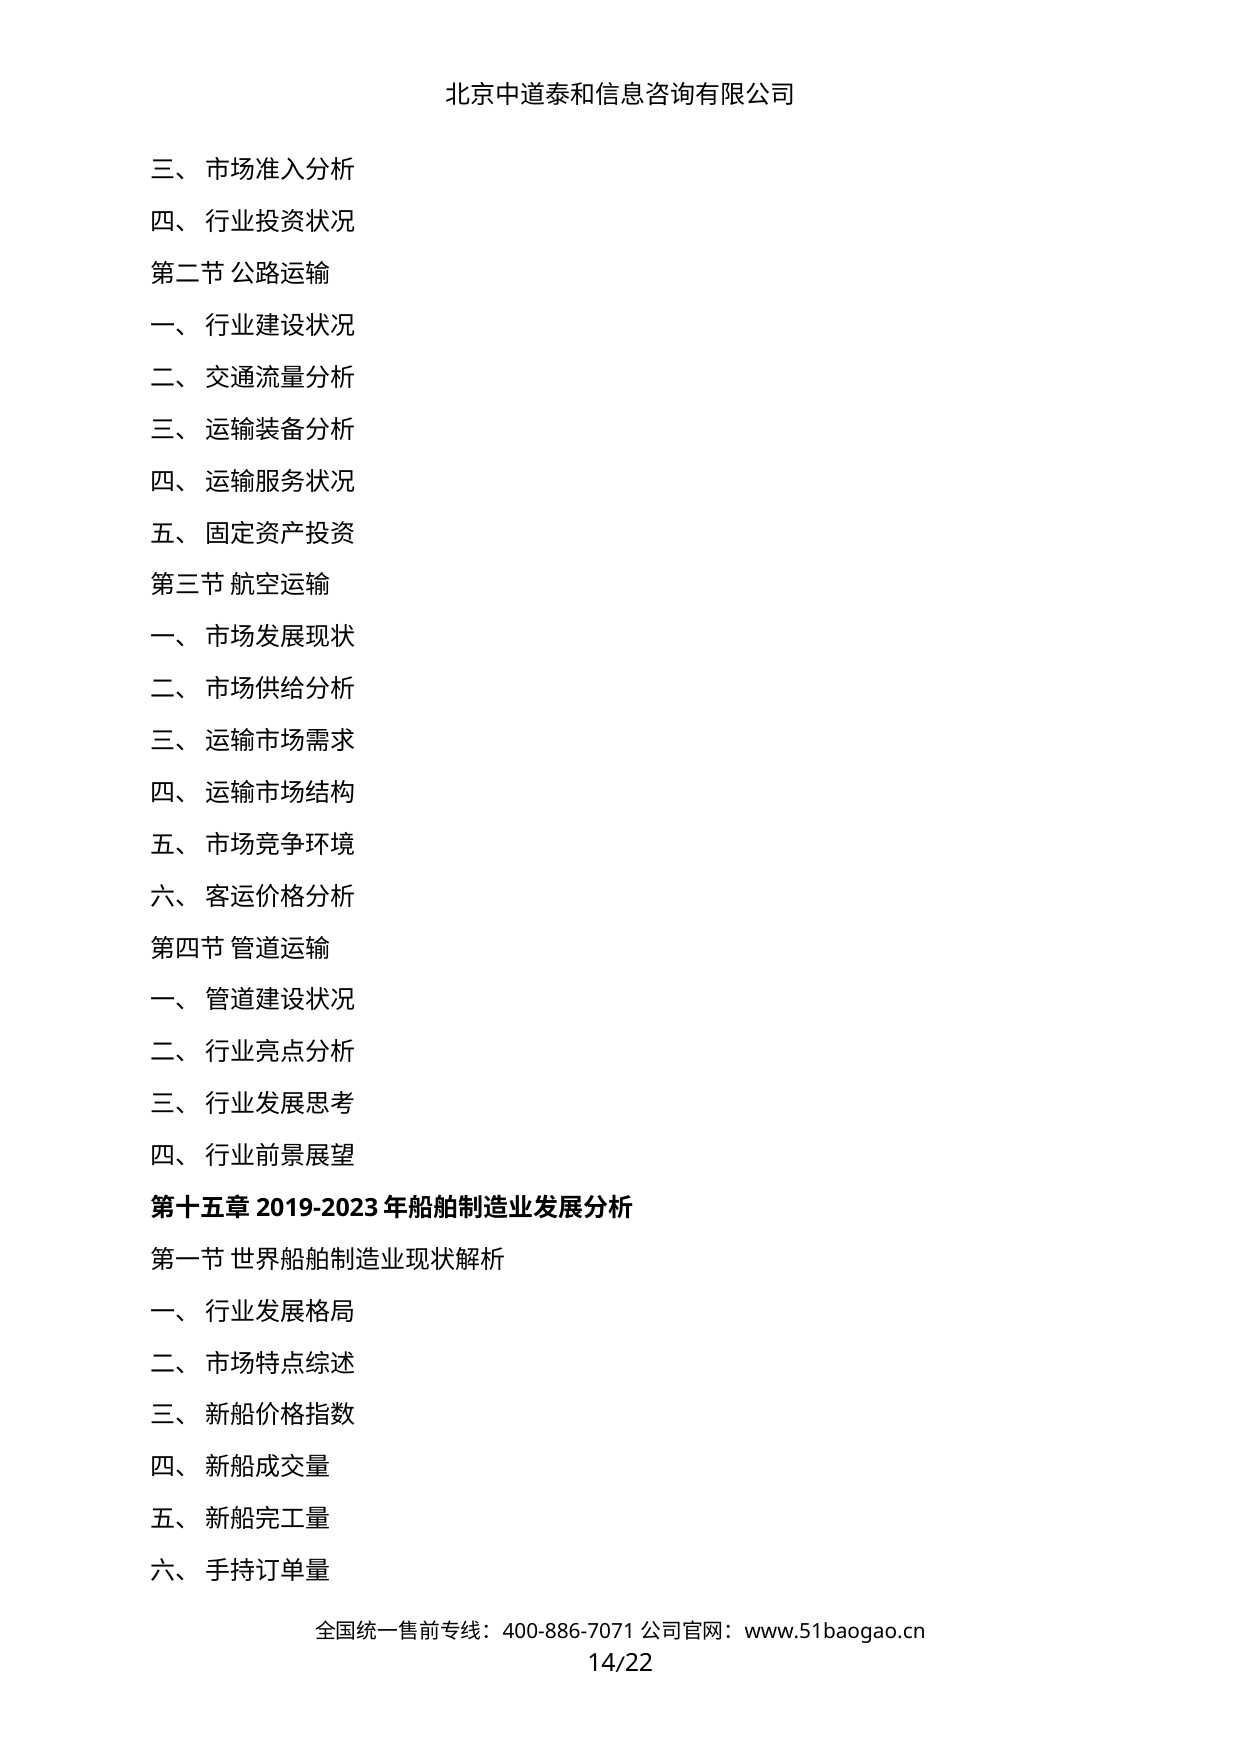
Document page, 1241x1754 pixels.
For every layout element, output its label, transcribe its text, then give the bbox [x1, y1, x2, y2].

text 第四节 管道运输 [150, 928, 1090, 964]
text 二、 市场供给分析 [150, 669, 1090, 705]
text 四、 运输市场结构 [150, 772, 1090, 809]
text 第一节 世界船舶制造业现状解析 [150, 1239, 1090, 1276]
text 三、 运输装备分析 [150, 409, 1090, 446]
text 五、 市场竞争环境 [150, 824, 1090, 861]
text 第二节 公路运输 [150, 254, 1090, 290]
text 一、 行业发展格局 [150, 1291, 1090, 1327]
text 六、 手持订单量 [150, 1551, 1090, 1587]
text 三、 市场准入分析 [150, 150, 1090, 186]
text 第三节 航空运输 [150, 565, 1090, 601]
text 五、 新船完工量 [150, 1499, 1090, 1535]
text 三、 运输市场需求 [150, 721, 1090, 757]
text 六、 客运价格分析 [150, 876, 1090, 912]
text 四、 运输服务状况 [150, 461, 1090, 497]
text 一、 管道建设状况 [150, 980, 1090, 1016]
text 二、 交通流量分析 [150, 357, 1090, 394]
text 二、 行业亮点分析 [150, 1032, 1090, 1068]
text 四、 新船成交量 [150, 1447, 1090, 1483]
text 一、 行业建设状况 [150, 306, 1090, 342]
text 二、 市场特点综述 [150, 1343, 1090, 1379]
text 五、 固定资产投资 [150, 513, 1090, 549]
text 三、 新船价格指数 [150, 1395, 1090, 1431]
text 四、 行业投资状况 [150, 202, 1090, 238]
text 三、 行业发展思考 [150, 1084, 1090, 1120]
text 第十五章 2019-2023年船舶制造业发展分析 [150, 1187, 1090, 1224]
text 四、 行业前景展望 [150, 1136, 1090, 1172]
text 一、 市场发展现状 [150, 617, 1090, 653]
